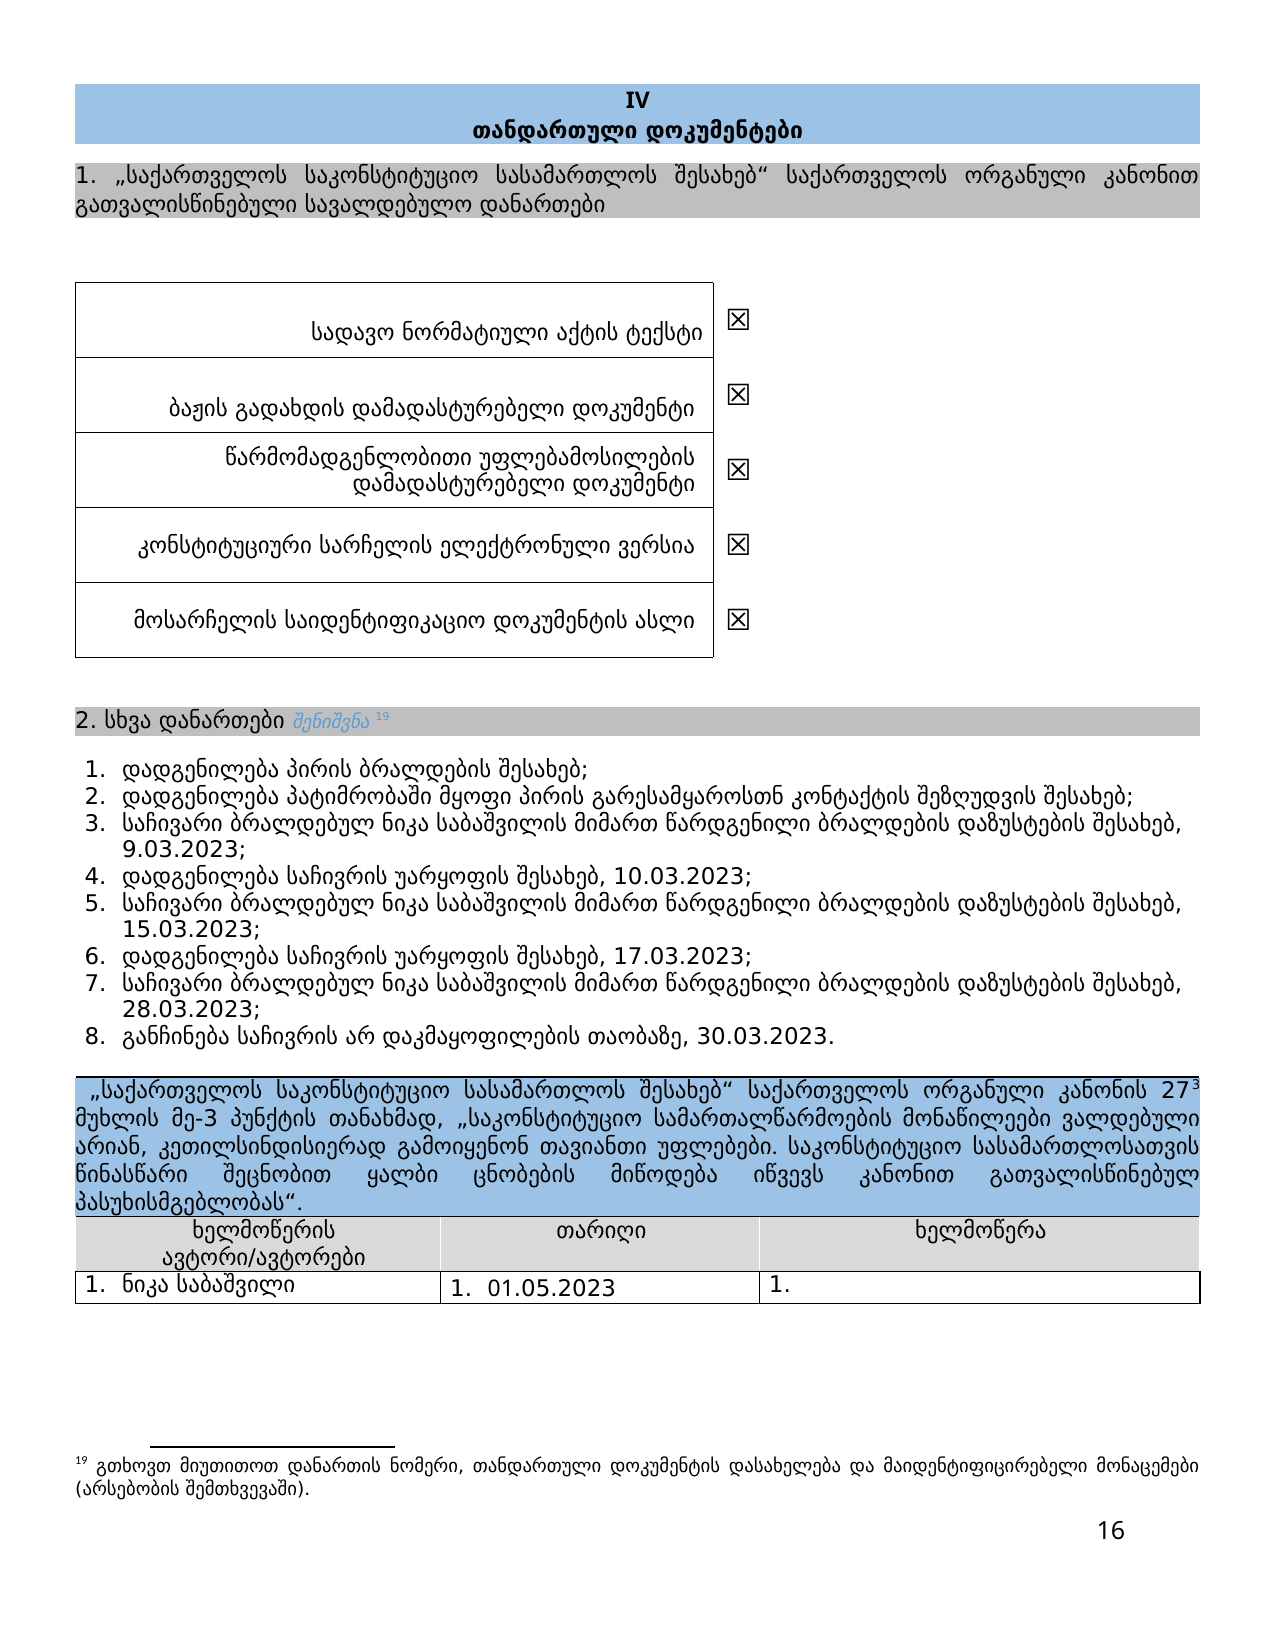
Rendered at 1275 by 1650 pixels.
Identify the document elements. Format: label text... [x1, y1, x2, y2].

table_cell 01.05.2023 [441, 1272, 759, 1303]
table_header თარიღი [441, 1217, 759, 1271]
table_header დადგენილება პირის ბრალდების შესახებ; დადგენილება პატიმრობაში მყოფი პირის გარესამყაროსთნ კონტაქტის შეზღუდვის შესახებ; საჩივარი ბრალდებულ ნიკა საბაშვილის მიმართ წარდგენილი ბრალდების დაზუსტების შესახებ, 9.03.2023; დადგენილება საჩივრის უარყოფის შესახებ, 10.03.2023; საჩივარი ბრალდებულ ნიკა საბაშვილის მიმართ წარდგენილი ბრალდების დაზუსტების შესახებ, 15.03.2023; დადგენილება საჩივრის უარყოფის შესახებ, 17.03.2023; საჩივარი ბრალდებულ ნიკა საბაშვილის მიმართ წარდგენილი ბრალდების დაზუსტების შესახებ, 28.03.2023; განჩინება საჩივრის არ დაკმაყოფილების თაობაზე, 30.03.2023. [76, 756, 1199, 1076]
text 1. „საქართველოს საკონსტიტუციო სასამართლოს შესახებ“ საქართველოს ორგანული კანონით გათვალისწინებული სავალდებულო დანართები [75, 163, 1200, 218]
table_cell წარმომადგენლობითი უფლებამოსილების დამადასტურებელი დოკუმენტი [76, 433, 713, 507]
table_header ხელმოწერა [760, 1217, 1199, 1271]
table_cell [760, 1272, 1199, 1303]
text 2. სხვა დანართები შენიშვნა [75, 707, 1200, 736]
table_header სადავო ნორმატიული აქტის ტექსტი [76, 283, 713, 357]
text „საქართველოს საკონსტიტუციო სასამართლოს შესახებ“ საქართველოს ორგანული კანონის 273 მუხლის მე-3 პუნქტის თანახმად, „საკონსტიტუციო სამართალწარმოების მონაწილეები ვალდებული არიან, კეთილსინდისიერად გამოიყენონ თავიანთი უფლებები. საკონსტიტუციო სასამართლოსათვის წინასწარი შეცნობით ყალბი ცნობების მიწოდება იწვევს კანონით გათვალისწინებულ პასუხისმგებლობას“. [75, 1078, 1200, 1216]
text IV თანდართული დოკუმენტები [75, 84, 1200, 144]
table_cell მოსარჩელის საიდენტიფიკაციო დოკუმენტის ასლი [76, 583, 713, 657]
table_header ხელმოწერის ავტორი/ავტორები [76, 1217, 440, 1271]
table_cell ნიკა საბაშვილი [76, 1272, 440, 1303]
table_cell კონსტიტუციური სარჩელის ელექტრონული ვერსია [76, 508, 713, 582]
table_cell ბაჟის გადახდის დამადასტურებელი დოკუმენტი [76, 358, 713, 432]
